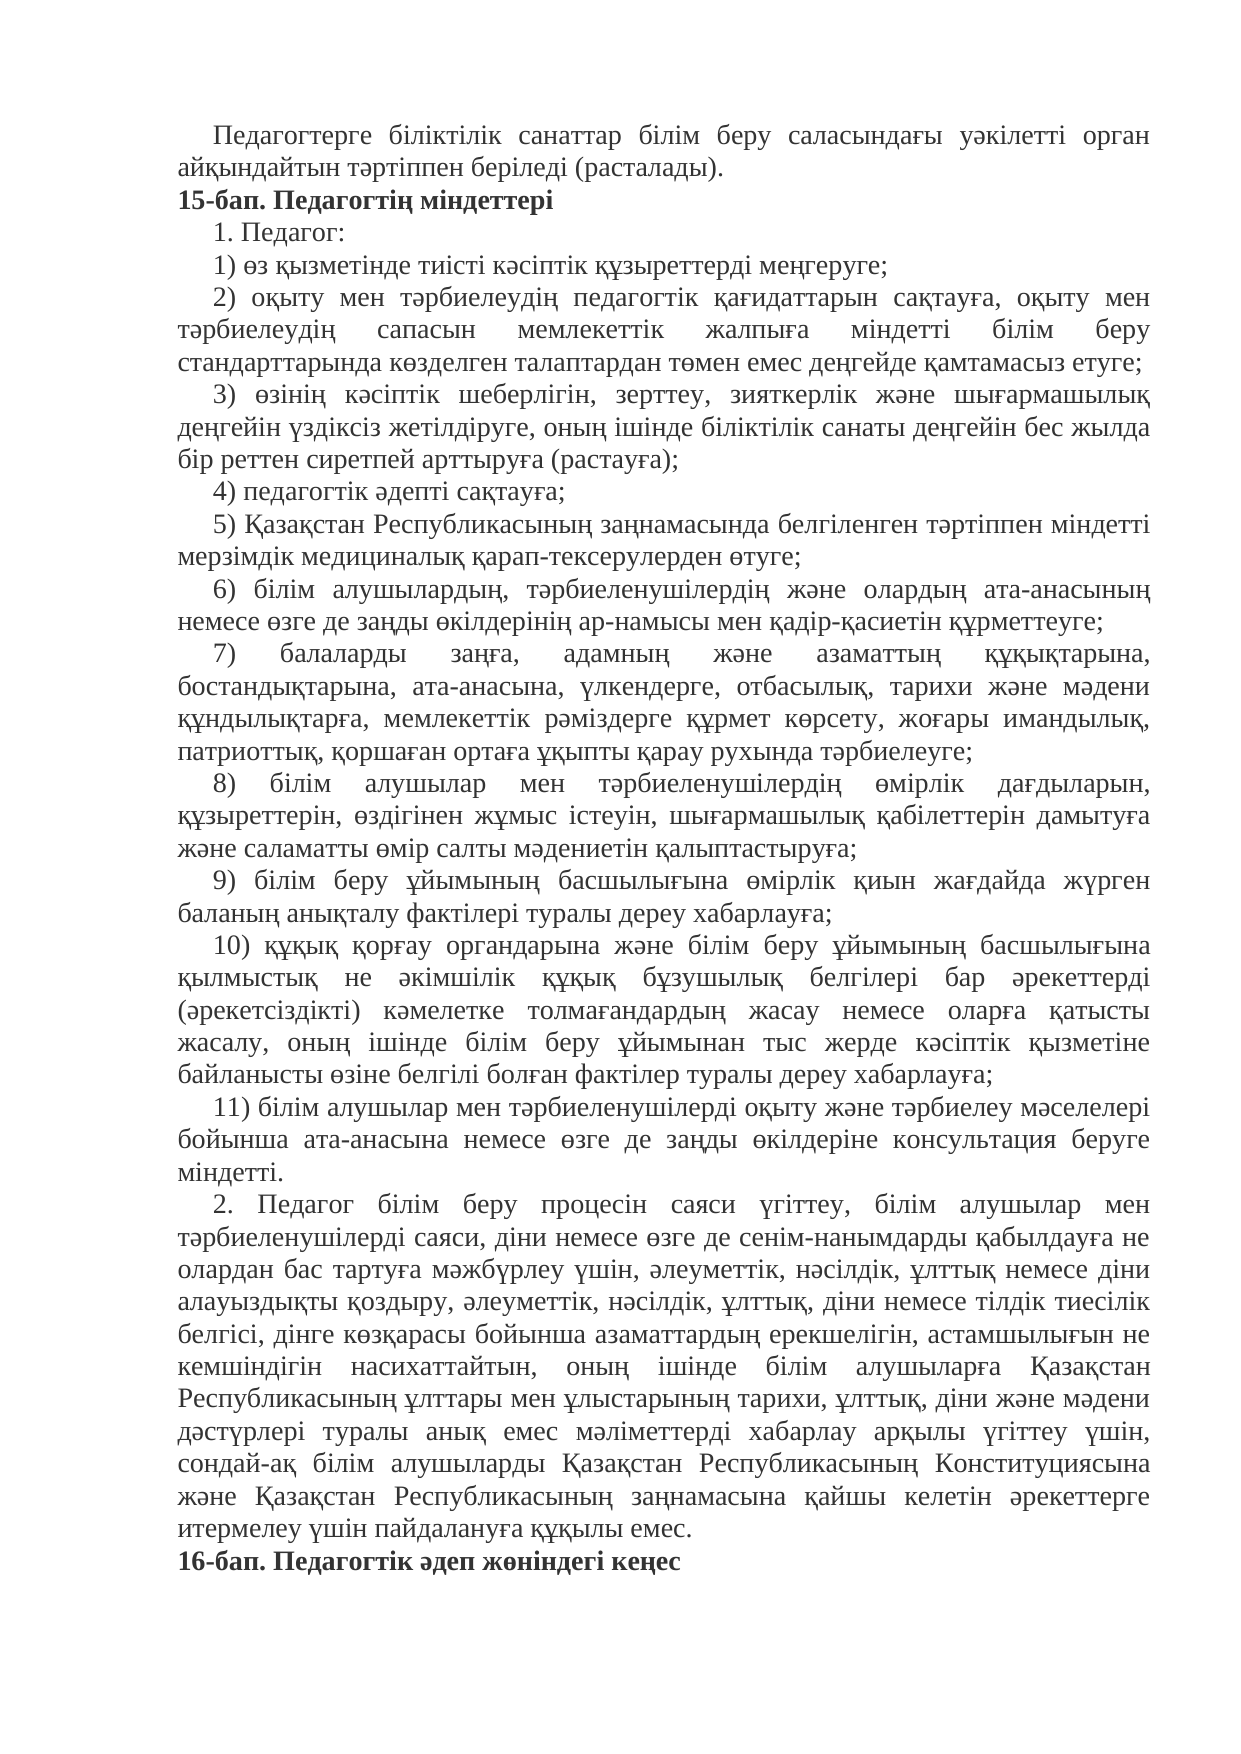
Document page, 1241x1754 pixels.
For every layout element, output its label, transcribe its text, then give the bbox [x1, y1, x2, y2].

text 2. Педагог білім беру процесін саяси үгіттеу, білім алушылар мен тәрбиеленушілерді саяси, діни немесе өзге де сенім-нанымдарды қабылдауға не олардан бас тартуға мәжбүрлеу үшін, әлеуметтік, нәсілдік, ұлттық немесе діни алауыздықты қоздыру, әлеуметтік, нәсілдік, ұлттық, діни немесе тілдік тиесілік белгісі, дінге көзқарасы бойынша азаматтардың ерекшелігін, астамшылығын не кемшіндігін насихаттайтын, оның ішінде білім алушыларға Қазақстан Республикасының ұлттары мен ұлыстарының тарихи, ұлттық, діни және мәдени дәстүрлері туралы анық емес мәліметтерді хабарлау арқылы үгіттеу үшін, сондай-ақ білім алушыларды Қазақстан Республикасының Конституциясына және Қазақстан Республикасының заңнамасына қайшы келетін әрекеттерге итермелеу үшін пайдалануға құқылы емес. [177, 1187, 1152, 1543]
text Педагогтерге біліктілік санаттар білім беру саласындағы уәкілетті орган айқындайтын тәртіппен беріледі (расталады). [177, 118, 1152, 183]
text 6) білім алушылардың, тәрбиеленушілердің және олардың ата-анасының немесе өзге де заңды өкілдерінің ар-намысы мен қадір-қасиетін құрметтеуге; [177, 572, 1152, 636]
text 10) құқық қорғау органдарына және білім беру ұйымының басшылығына қылмыстық не әкімшілік құқық бұзушылық белгілері бар әрекеттерді (әрекетсіздікті) кәмелетке толмағандардың жасау немесе оларға қатысты жасалу, оның ішінде білім беру ұйымынан тыс жерде кәсіптік қызметіне байланысты өзіне белгілі болған фактілер туралы дереу хабарлауға; [177, 928, 1152, 1090]
text 8) білім алушылар мен тәрбиеленушілердің өмірлік дағдыларын, құзыреттерін, өздігінен жұмыс істеуін, шығармашылық қабілеттерін дамытуға және саламатты өмір салты мәдениетін қалыптастыруға; [177, 766, 1152, 863]
text 5) Қазақстан Республикасының заңнамасында белгіленген тәртіппен міндетті мерзімдік медициналық қарап-тексерулерден өтуге; [177, 507, 1152, 572]
text 1) өз қызметінде тиісті кәсіптік құзыреттерді меңгеруге; [177, 248, 1152, 280]
text 7) балаларды заңға, адамның және азаматтың құқықтарына, бостандықтарына, ата-анасына, үлкендерге, отбасылық, тарихи және мәдени құндылықтарға, мемлекеттік рәміздерге құрмет көрсету, жоғары имандылық, патриоттық, қоршаған ортаға ұқыпты қарау рухында тәрбиелеуге; [177, 636, 1152, 766]
text 4) педагогтік әдепті сақтауға; [177, 474, 1152, 507]
text 2) оқыту мен тәрбиелеудің педагогтік қағидаттарын сақтауға, оқыту мен тәрбиелеудің сапасын мемлекеттік жалпыға міндетті білім беру стандарттарында көзделген талаптардан төмен емес деңгейде қамтамасыз етуге; [177, 280, 1152, 377]
text 3) өзінің кәсіптік шеберлігін, зерттеу, зияткерлік және шығармашылық деңгейін үздіксіз жетілдіруге, оның ішінде біліктілік санаты деңгейін бес жылда бір реттен сиретпей арттыруға (растауға); [177, 377, 1152, 474]
text 1. Педагог: [177, 215, 1152, 248]
text 9) білім беру ұйымының басшылығына өмірлік қиын жағдайда жүрген баланың анықталу фактілері туралы дереу хабарлауға; [177, 863, 1152, 928]
text 15-бап. Педагогтің міндеттері [177, 183, 1152, 215]
text 11) білім алушылар мен тәрбиеленушілерді оқыту және тәрбиелеу мәселелері бойынша ата-анасына немесе өзге де заңды өкілдеріне консультация беруге міндетті. [177, 1090, 1152, 1187]
text 16-бап. Педагогтік әдеп жөніндегі кеңес [177, 1543, 1152, 1576]
